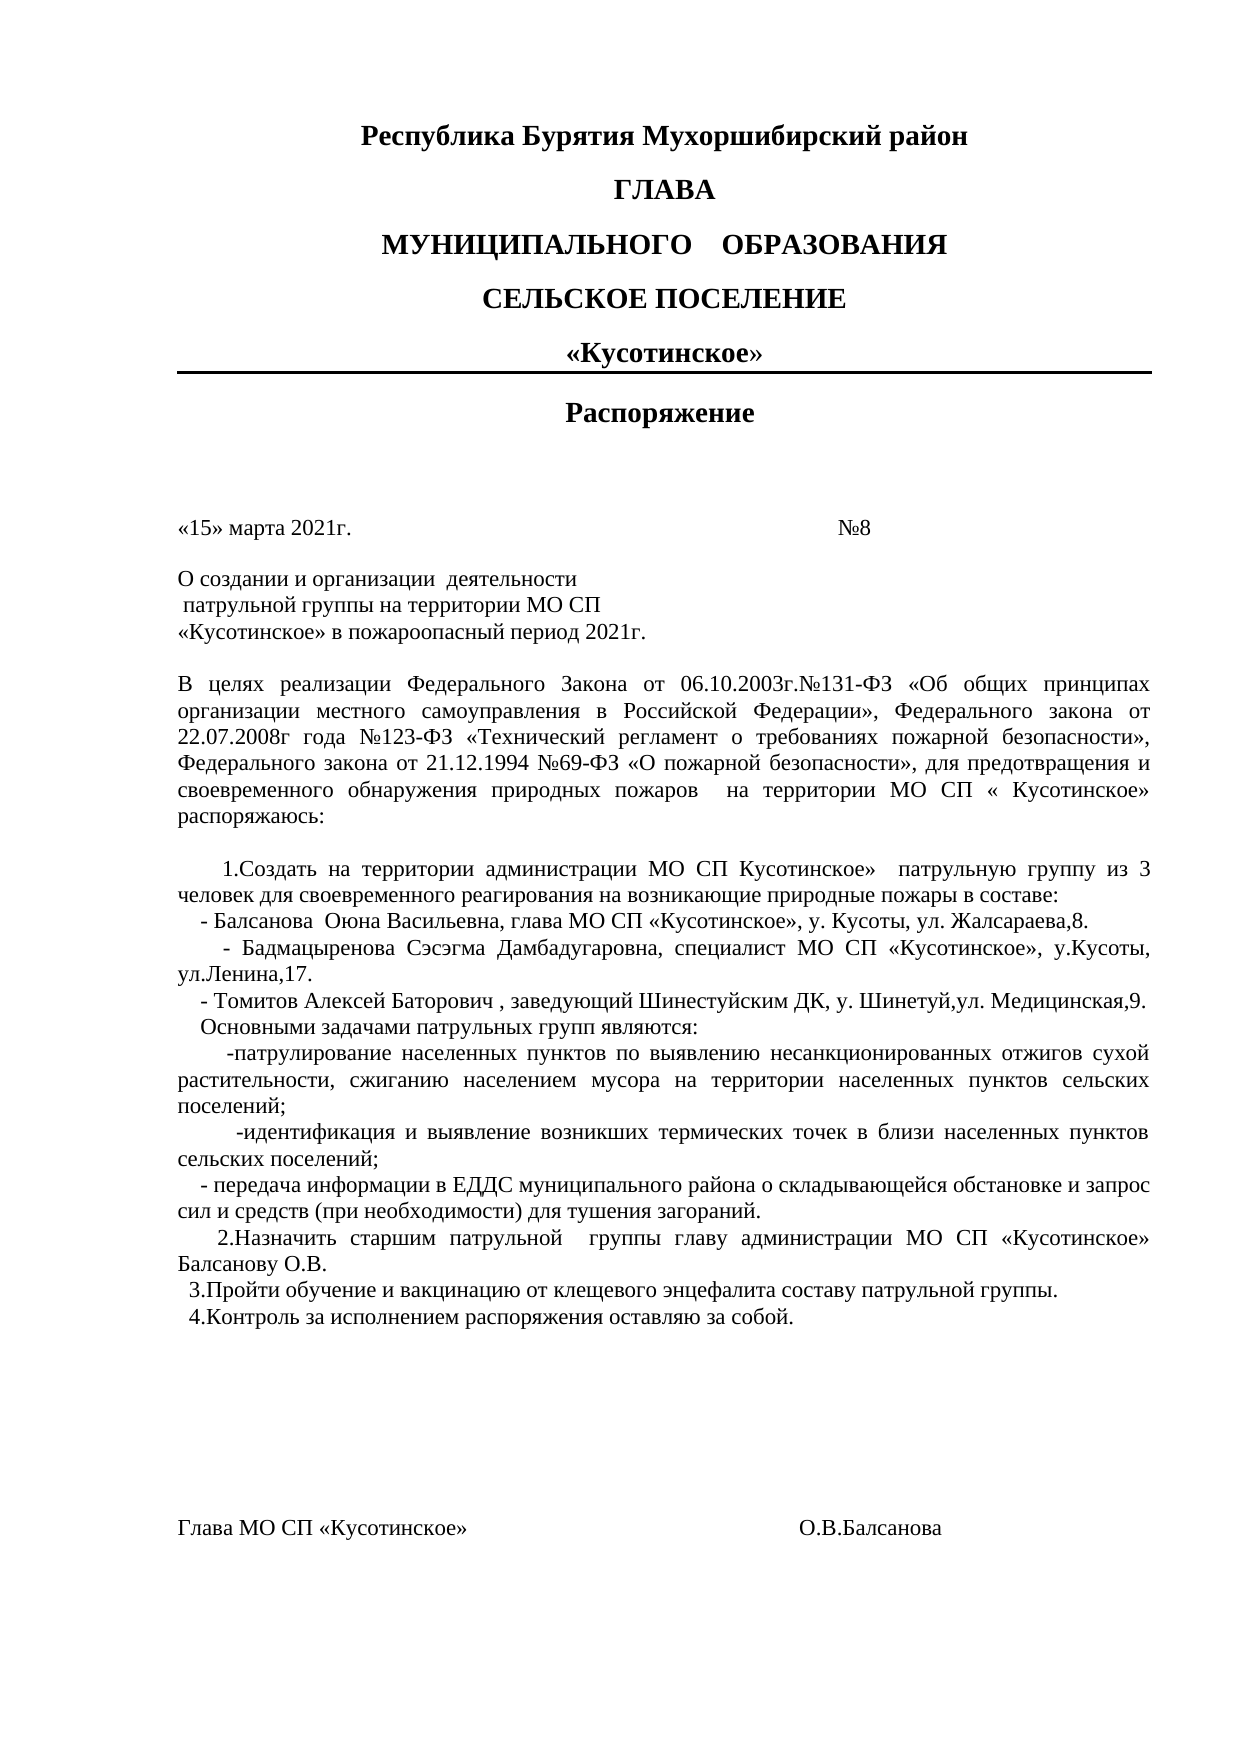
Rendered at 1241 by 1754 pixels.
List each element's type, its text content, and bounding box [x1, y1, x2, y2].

text ГЛАВА [177, 172, 1152, 206]
text МУНИЦИПАЛЬНОГО ОБРАЗОВАНИЯ [177, 227, 1152, 260]
text Распоряжение [177, 395, 1152, 429]
text 1.Создать на территории администрации МО СП Кусотинское» патрульную группу из 3 человек для своевременного реагирования на возникающие природные пожары в составе: [177, 855, 1152, 908]
text «15» марта 2021г. №8 [177, 514, 1152, 540]
text 4.Контроль за исполнением распоряжения оставляю за собой. [177, 1303, 1152, 1329]
text О создании и организации деятельности [177, 565, 1152, 591]
text - Бадмацыренова Сэсэгма Дамбадугаровна, специалист МО СП «Кусотинское», у.Кусоты, ул.Ленина,17. [177, 934, 1152, 987]
text СЕЛЬСКОЕ ПОСЕЛЕНИЕ [177, 281, 1152, 315]
text - Балсанова Оюна Васильевна, глава МО СП «Кусотинское», у. Кусоты, ул. Жалсараева,8. [177, 908, 1152, 934]
text Республика Бурятия Мухоршибирский район [177, 118, 1152, 152]
text - Томитов Алексей Баторович , заведующий Шинестуйским ДК, у. Шинетуй,ул. Медицинская,9. [177, 987, 1152, 1013]
text В целях реализации Федерального Закона от 06.10.2003г.№131-ФЗ «Об общих принципах организации местного самоуправления в Российской Федерации», Федерального закона от 22.07.2008г года №123-ФЗ «Технический регламент о требованиях пожарной безопасности», Федерального закона от 21.12.1994 №69-ФЗ «О пожарной безопасности», для предотвращения и своевременного обнаружения природных пожаров на территории МО СП « Кусотинское» распоряжаюсь: [177, 670, 1152, 828]
text Основными задачами патрульных групп являются: [177, 1013, 1152, 1039]
text - передача информации в ЕДДС муниципального района о складывающейся обстановке и запрос сил и средств (при необходимости) для тушения загораний. [177, 1171, 1152, 1224]
text Глава МО СП «Кусотинское» О.В.Балсанова [177, 1514, 1152, 1540]
text -патрулирование населенных пунктов по выявлению несанкционированных отжигов сухой растительности, сжиганию населением мусора на территории населенных пунктов сельских поселений; [177, 1039, 1152, 1118]
text 3.Пройти обучение и вакцинацию от клещевого энцефалита составу патрульной группы. [177, 1277, 1152, 1303]
text «Кусотинское» в пожароопасный период 2021г. [177, 618, 1152, 644]
text патрульной группы на территории МО СП [177, 591, 1152, 618]
text «Кусотинское» [177, 336, 1152, 371]
text 2.Назначить старшим патрульной группы главу администрации МО СП «Кусотинское» Балсанову О.В. [177, 1224, 1152, 1277]
text -идентификация и выявление возникших термических точек в близи населенных пунктов сельских поселений; [177, 1118, 1152, 1171]
